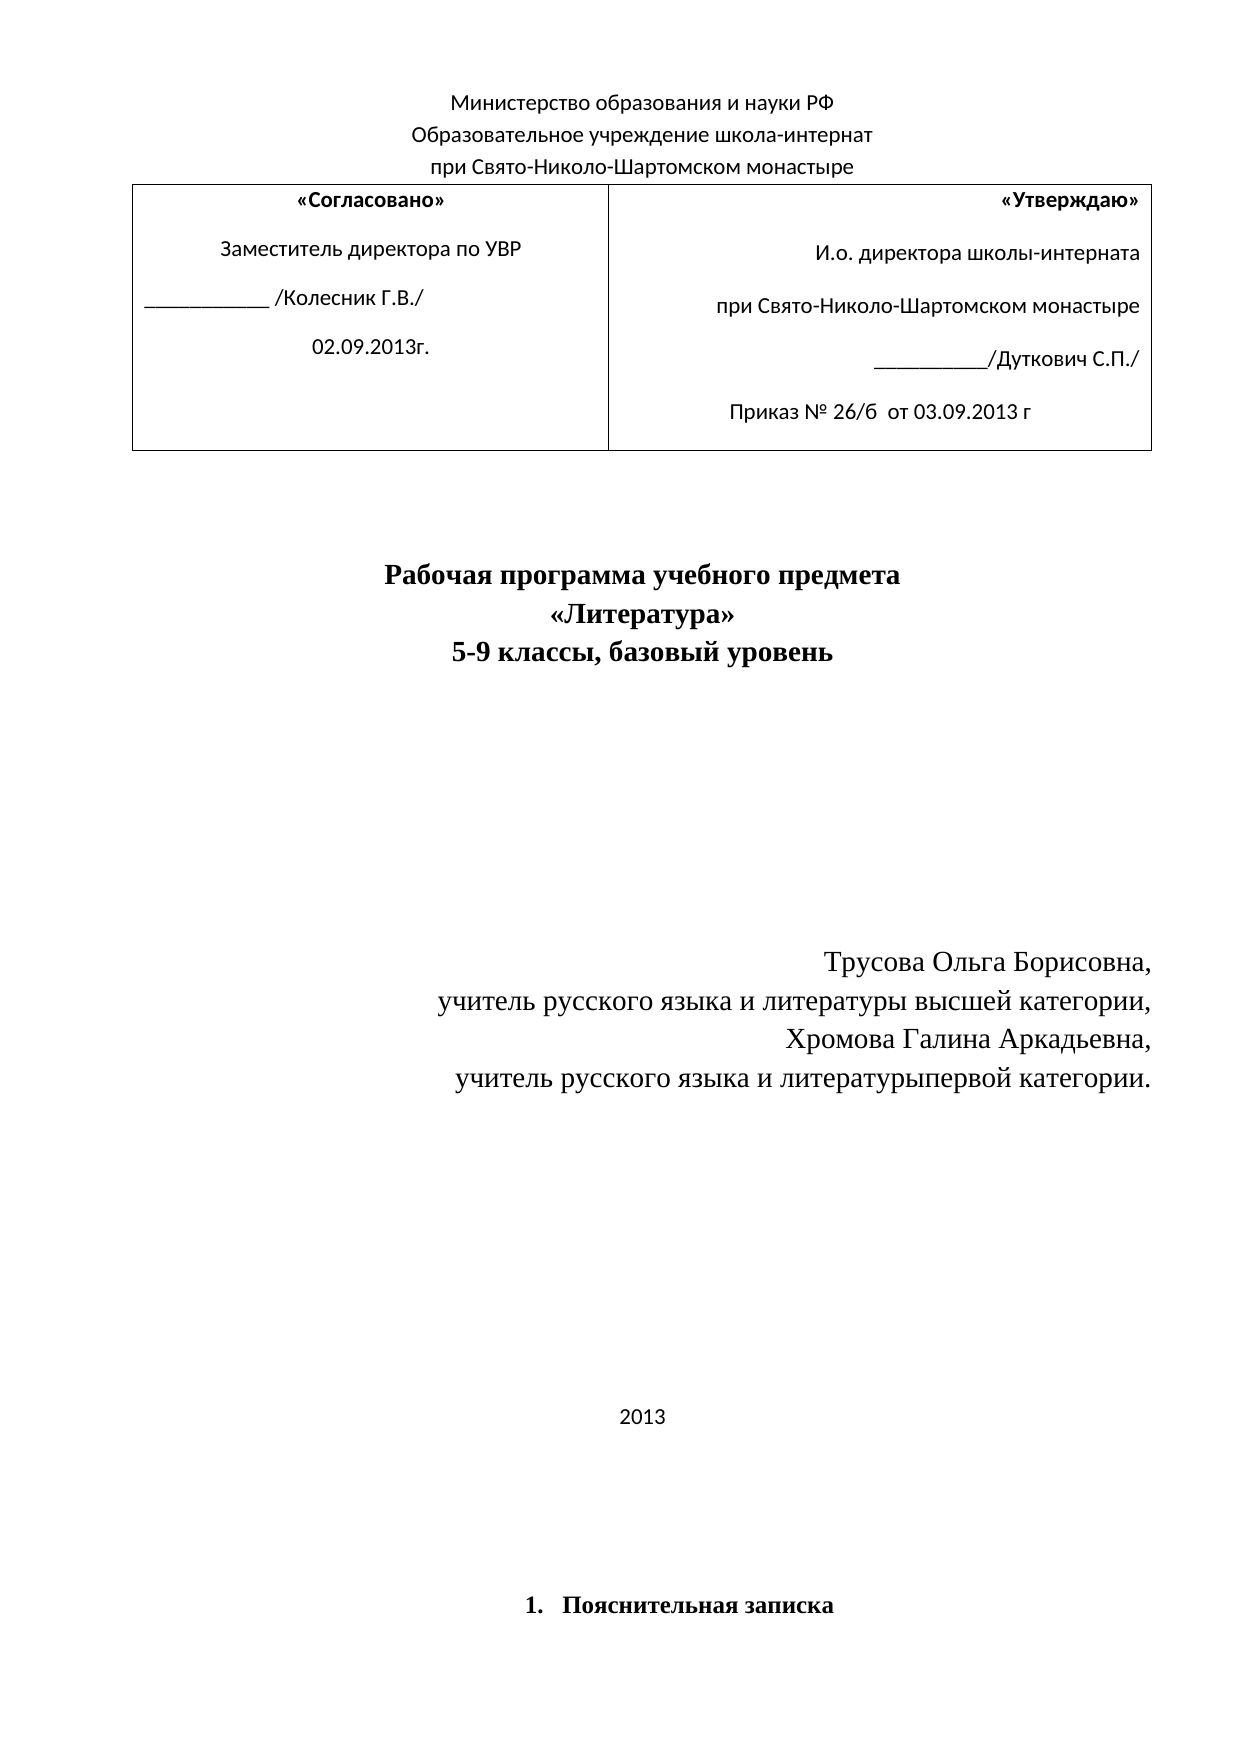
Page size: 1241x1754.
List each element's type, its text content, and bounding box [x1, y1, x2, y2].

table_header «Согласовано» Заместитель директора по УВР ___________ /Колесник Г.В./ 02.09.2013г. [133, 185, 608, 450]
text Хромова Галина Аркадьевна, [133, 1021, 1152, 1055]
text 5-9 классы, базовый уровень [133, 634, 1152, 668]
table_header «Утверждаю» И.о. директора школы-интерната при Свято-Николо-Шартомском монастыре __________/Дуткович С.П./ Приказ № 26/б от 03.09.2013 г [609, 185, 1151, 450]
text Рабочая программа учебного предмета [133, 557, 1152, 591]
text Трусова Ольга Борисовна, [133, 944, 1152, 978]
text Образовательное учреждение школа-интернат [133, 120, 1152, 148]
text учитель русского языка и литературыпервой категории. [133, 1060, 1152, 1093]
text «Литература» [133, 596, 1152, 629]
text учитель русского языка и литературы высшей категории, [133, 983, 1152, 1016]
text Министерство образования и науки РФ [133, 88, 1152, 116]
list Пояснительная записка [207, 1590, 1152, 1619]
text при Свято-Николо-Шартомском монастыре [133, 152, 1152, 180]
text 2013 [133, 1402, 1152, 1430]
